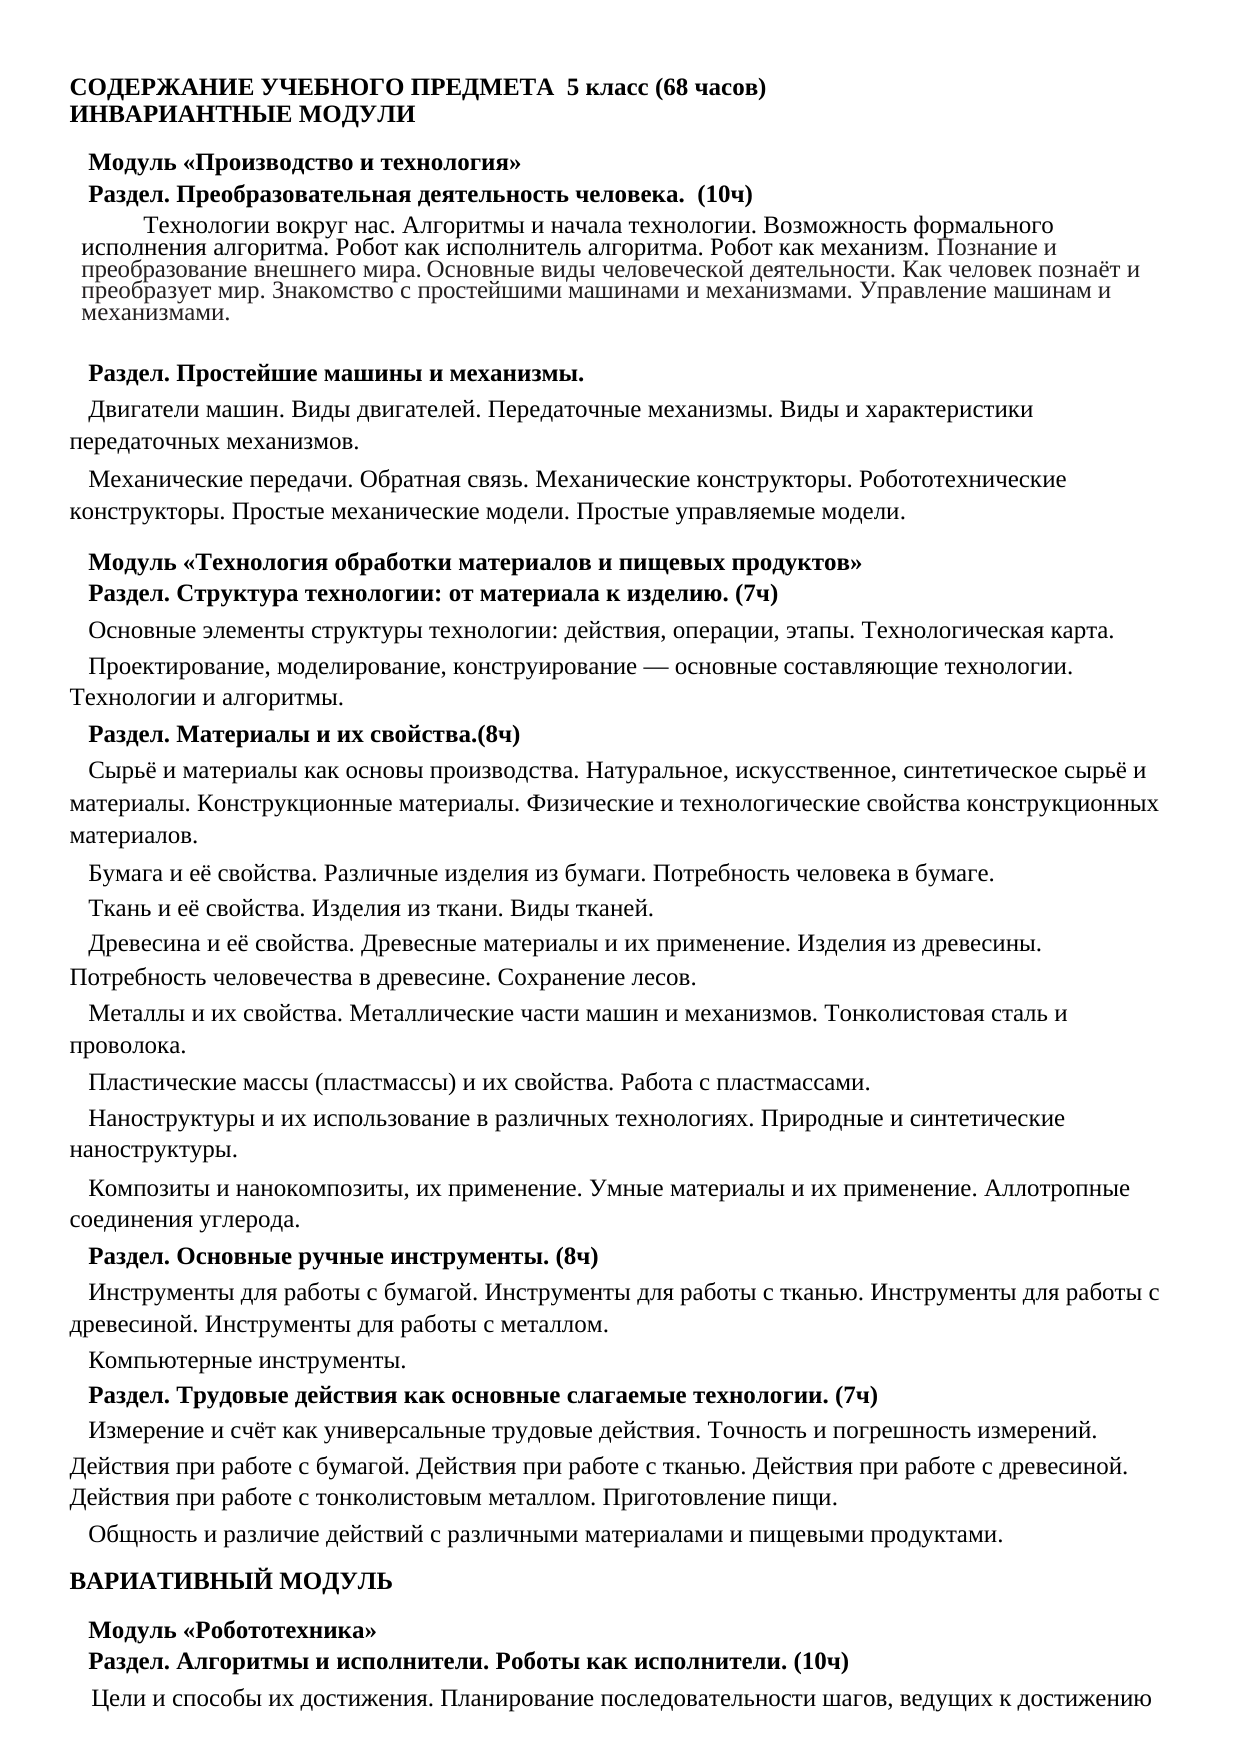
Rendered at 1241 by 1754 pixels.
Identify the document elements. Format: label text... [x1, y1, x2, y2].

text Механические передачи. Обратная связь. Механические конструкторы. Робототехнические конструкторы. Простые механические модели. Простые управляемые модели. [69, 464, 1069, 524]
text Ткань и её свойства. Изделия из ткани. Виды тканей. [88, 895, 1174, 922]
text Действия при работе с бумагой. Действия при работе с тканью. Действия при работе с древесиной. Действия при работе с тонколистовым металлом. Приготовление пищи. [69, 1451, 1144, 1511]
text Измерение и счёт как универсальные трудовые действия. Точность и погрешность измерений. [88, 1416, 1174, 1444]
text Пластические массы (пластмассы) и их свойства. Работа с пластмассами. [88, 1068, 1174, 1096]
text ВАРИАТИВНЫЙ МОДУЛЬ [69, 1568, 1174, 1595]
text Раздел. Простейшие машины и механизмы. [88, 360, 1174, 387]
text Проектирование, моделирование, конструирование — основные составляющие технологии. Технологии и алгоритмы. [69, 651, 1084, 711]
text Металлы и их свойства. Металлические части машин и механизмов. Тонколистовая сталь и проволока. [69, 998, 1084, 1058]
text Модуль «Технология обработки материалов и пищевых продуктов» Раздел. Структура технологии: от материала к изделию. (7ч) [88, 547, 874, 607]
text Раздел. Трудовые действия как основные слагаемые технологии. (7ч) [88, 1382, 1174, 1409]
text Древесина и её свойства. Древесные материалы и их применение. Изделия из древесины. [88, 929, 1174, 957]
text Раздел. Основные ручные инструменты. (8ч) [88, 1243, 1174, 1270]
text ИНВАРИАНТНЫЕ МОДУЛИ [69, 100, 1174, 128]
text Компьютерные инструменты. [88, 1347, 1174, 1374]
text Технологии вокруг нас. Алгоритмы и начала технологии. Возможность формального исполнения алгоритма. Робот как исполнитель алгоритма. Робот как механизм. Познание и преобразование внешнего мира. Основные виды человеческой деятельности. Как человек познаёт и преобразует мир. Знакомство с простейшими машинами и механизмами. Управление машинам и механизмами. [81, 216, 1174, 325]
text Модуль «Производство и технология» Раздел. Преобразовательная деятельность человека. (10ч) [88, 147, 1179, 207]
text Модуль «Робототехника» Раздел. Алгоритмы и исполнители. Роботы как исполнители. (10ч) [88, 1615, 1155, 1675]
text Сырьё и материалы как основы производства. Натуральное, искусственное, синтетическое сырьё и материалы. Конструкционные материалы. Физические и технологические свойства конструкционных материалов. [69, 756, 1174, 849]
text Цели и способы их достижения. Планирование последовательности шагов, ведущих к достижению [69, 1685, 1174, 1712]
text Наноструктуры и их использование в различных технологиях. Природные и синтетические наноструктуры. [69, 1103, 1069, 1163]
text СОДЕРЖАНИЕ УЧЕБНОГО ПРЕДМЕТА 5 класс (68 часов) [69, 73, 1174, 100]
text Бумага и её свойства. Различные изделия из бумаги. Потребность человека в бумаге. [88, 860, 1174, 887]
text Композиты и нанокомпозиты, их применение. Умные материалы и их применение. Аллотропные соединения углерода. [69, 1173, 1144, 1233]
text Основные элементы структуры технологии: действия, операции, этапы. Технологическая карта. [88, 617, 1174, 644]
text Потребность человечества в древесине. Сохранение лесов. [69, 964, 1174, 991]
text Двигатели машин. Виды двигателей. Передаточные механизмы. Виды и характеристики передаточных механизмов. [69, 394, 1039, 454]
text Общность и различие действий с различными материалами и пищевыми продуктами. [88, 1521, 1174, 1548]
text Раздел. Материалы и их свойства.(8ч) [88, 721, 1174, 748]
text Инструменты для работы с бумагой. Инструменты для работы с тканью. Инструменты для работы с древесиной. Инструменты для работы с металлом. [69, 1277, 1174, 1337]
